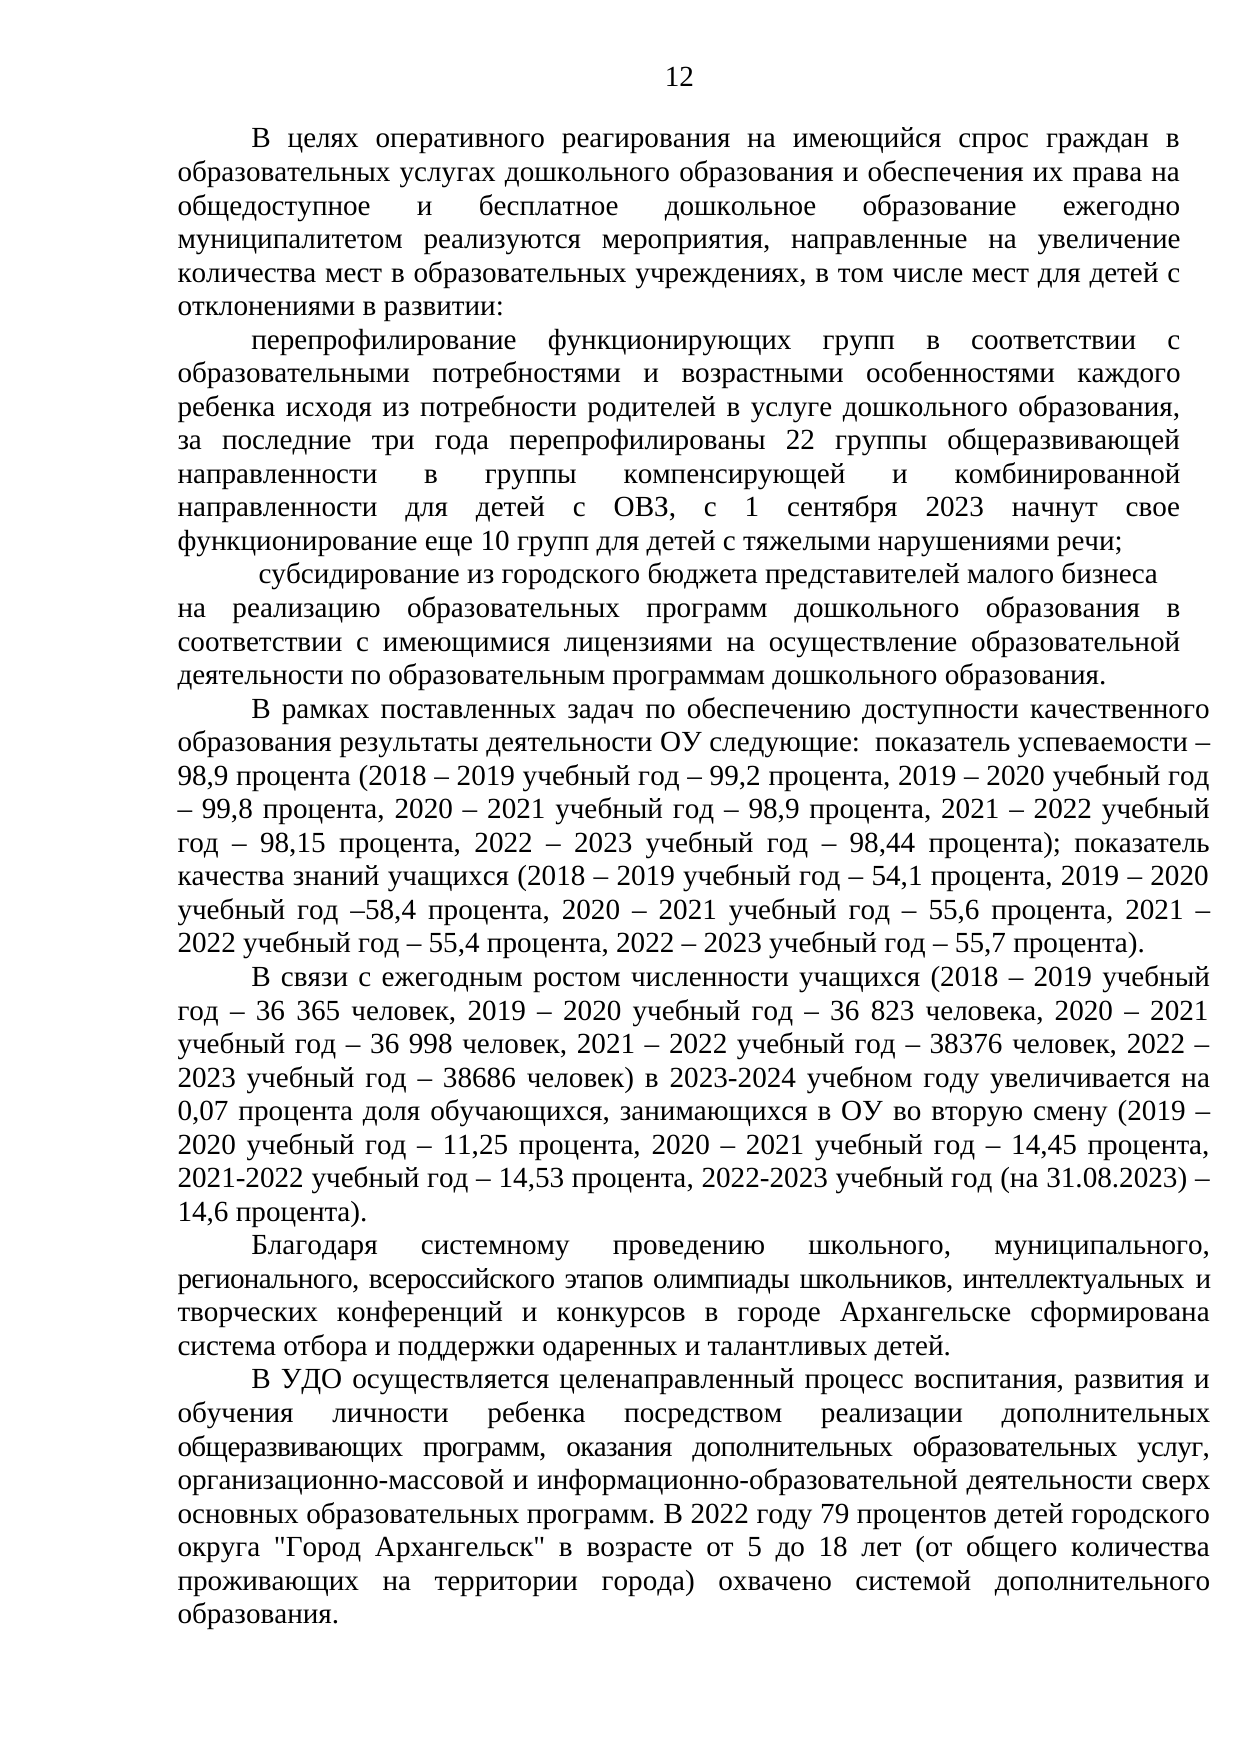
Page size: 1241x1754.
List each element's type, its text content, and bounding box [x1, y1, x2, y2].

text В рамках поставленных задач по обеспечению доступности качественного образования результаты деятельности ОУ следующие: показатель успеваемости – 98,9 процента (2018 – 2019 учебный год – 99,2 процента, 2019 – 2020 учебный год – 99,8 процента, 2020 – 2021 учебный год – 98,9 процента, 2021 – 2022 учебный год – 98,15 процента, 2022 – 2023 учебный год – 98,44 процента); показатель качества знаний учащихся (2018 – 2019 учебный год – 54,1 процента, 2019 – 2020 учебный год –58,4 процента, 2020 – 2021 учебный год – 55,6 процента, 2021 – 2022 учебный год – 55,4 процента, 2022 – 2023 учебный год – 55,7 процента). [177, 691, 1211, 959]
text перепрофилирование функционирующих групп в соответствии с образовательными потребностями и возрастными особенностями каждого ребенка исходя из потребности родителей в услуге дошкольного образования, за последние три года перепрофилированы 22 группы общеразвивающей направленности в группы компенсирующей и комбинированной направленности для детей с ОВЗ, с 1 сентября 2023 начнут свое функционирование еще 10 групп для детей с тяжелыми нарушениями речи; [177, 322, 1181, 557]
text В УДО осуществляется целенаправленный процесс воспитания, развития и обучения личности ребенка посредством реализации дополнительных общеразвивающих программ, оказания дополнительных образовательных услуг, организационно-массовой и информационно-образовательной деятельности сверх основных образовательных программ. В 2022 году 79 процентов детей городского округа "Город Архангельск" в возрасте от 5 до 18 лет (от общего количества проживающих на территории города) охвачено системой дополнительного образования. [177, 1362, 1211, 1630]
text на реализацию образовательных программ дошкольного образования в соответствии с имеющимися лицензиями на осуществление образовательной деятельности по образовательным программам дошкольного образования. [177, 590, 1181, 691]
text Благодаря системному проведению школьного, муниципального, регионального, всероссийского этапов олимпиады школьников, интеллектуальных и творческих конференций и конкурсов в городе Архангельске сформирована система отбора и поддержки одаренных и талантливых детей. [177, 1227, 1211, 1362]
text субсидирование из городского бюджета представителей малого бизнеса [177, 557, 1181, 590]
text В связи с ежегодным ростом численности учащихся (2018 – 2019 учебный год – 36 365 человек, 2019 – 2020 учебный год – 36 823 человека, 2020 – 2021 учебный год – 36 998 человек, 2021 – 2022 учебный год – 38376 человек, 2022 – 2023 учебный год – 38686 человек) в 2023-2024 учебном году увеличивается на 0,07 процента доля обучающихся, занимающихся в ОУ во вторую смену (2019 – 2020 учебный год – 11,25 процента, 2020 – 2021 учебный год – 14,45 процента, 2021-2022 учебный год – 14,53 процента, 2022-2023 учебный год (на 31.08.2023) – 14,6 процента). [177, 959, 1211, 1227]
text В целях оперативного реагирования на имеющийся спрос граждан в образовательных услугах дошкольного образования и обеспечения их права на общедоступное и бесплатное дошкольное образование ежегодно муниципалитетом реализуются мероприятия, направленные на увеличение количества мест в образовательных учреждениях, в том числе мест для детей с отклонениями в развитии: [177, 121, 1181, 322]
